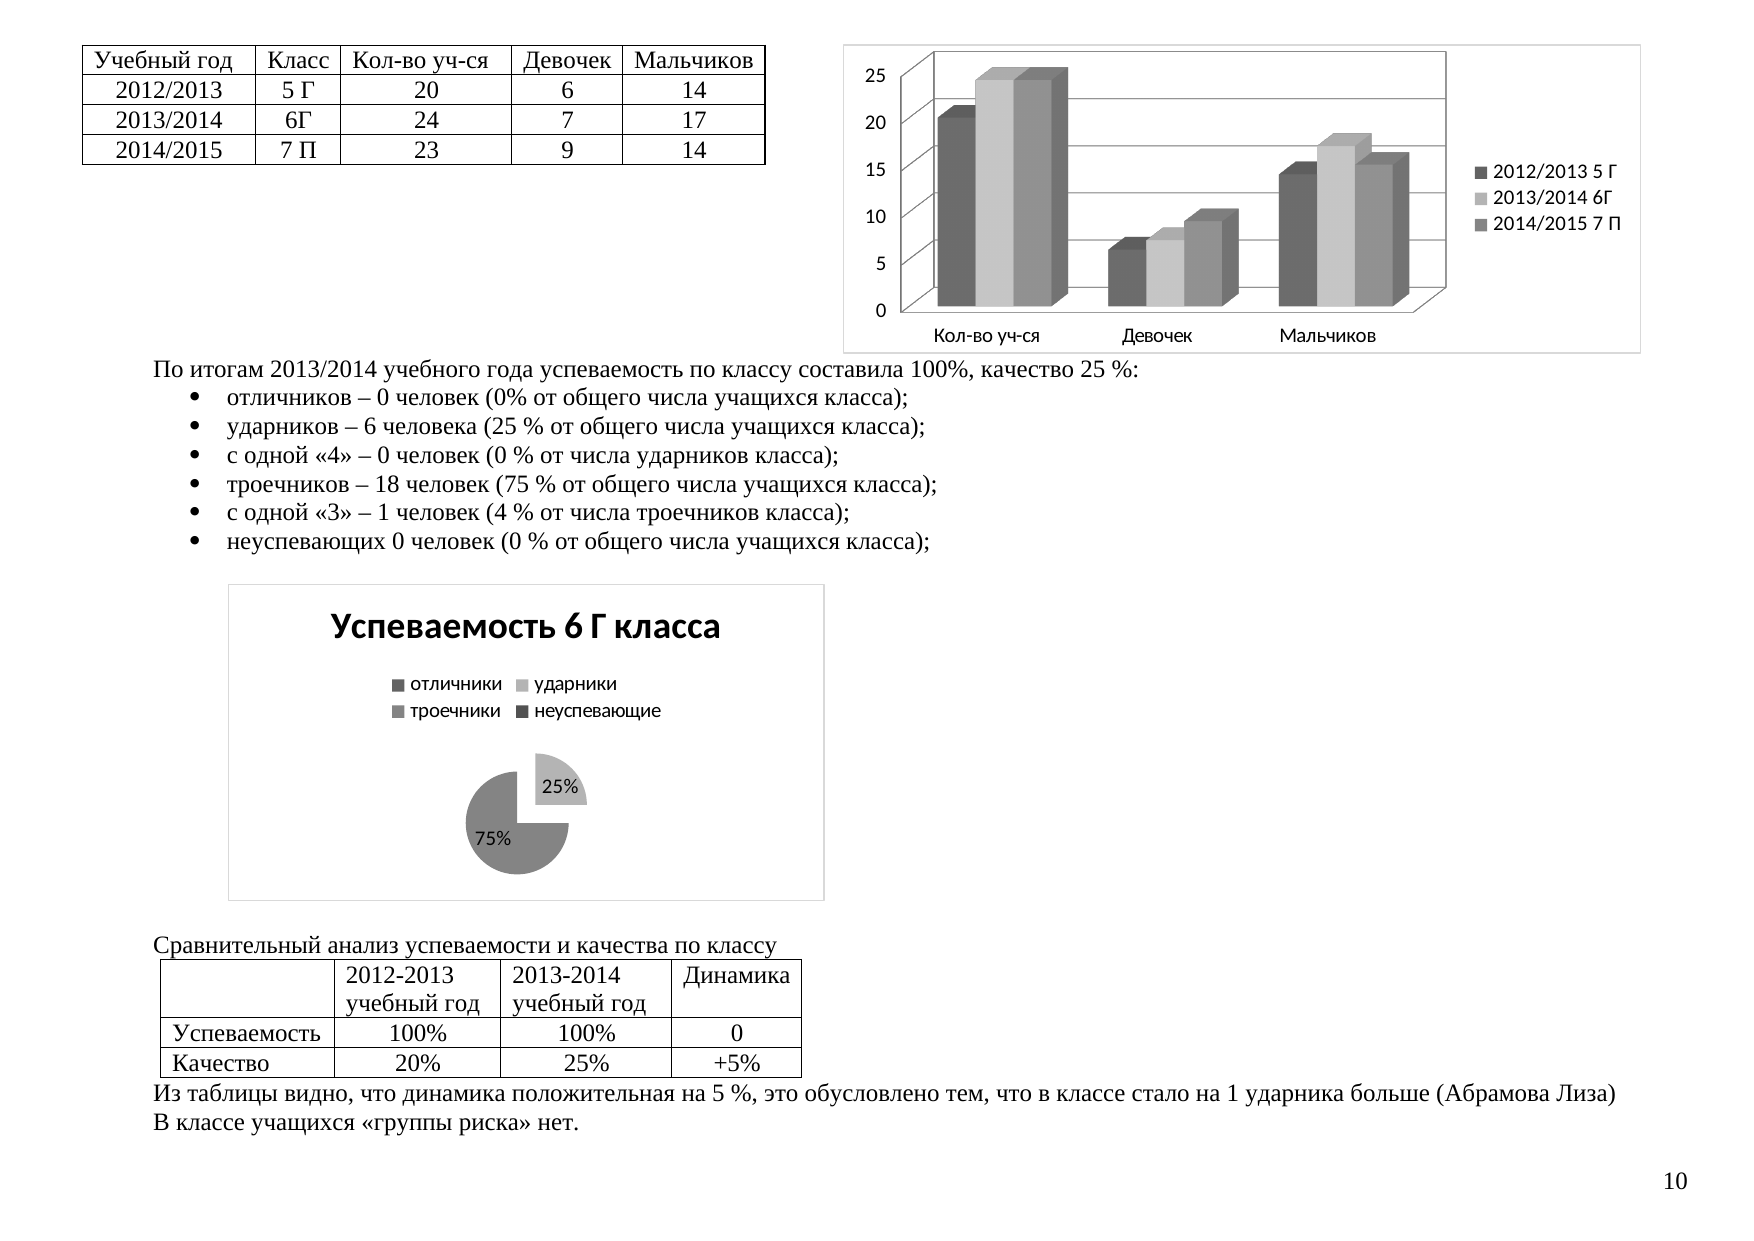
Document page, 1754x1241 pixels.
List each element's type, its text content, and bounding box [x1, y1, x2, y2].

table_header Кол-во уч-ся [341, 46, 511, 74]
table_cell 7 П [256, 135, 340, 164]
table_cell 14 [623, 135, 764, 164]
table_cell 17 [623, 105, 764, 134]
text В классе учащихся «группы риска» нет. [94, 1107, 1687, 1135]
table_cell 100% [501, 1018, 671, 1047]
text Сравнительный анализ успеваемости и качества по классу [94, 930, 1687, 959]
table_cell 20 [341, 75, 511, 104]
table_header Класс [256, 46, 340, 74]
table_cell Успеваемость [161, 1018, 334, 1047]
table_cell 23 [341, 135, 511, 164]
table_header Учебный год [83, 46, 255, 74]
list отличников – 0 человек (0% от общего числа учащихся класса); [190, 382, 1687, 411]
table_header [161, 960, 334, 1017]
list с одной «3» – 1 человек (4 % от числа троечников класса); [190, 497, 1687, 526]
table_header Мальчиков [623, 46, 764, 74]
table_cell 14 [623, 75, 764, 104]
list с одной «4» – 0 человек (0 % от числа ударников класса); [190, 440, 1687, 469]
table_cell 6 [512, 75, 622, 104]
table_cell 0 [672, 1018, 801, 1047]
list троечников – 18 человек (75 % от общего числа учащихся класса); [190, 469, 1687, 497]
table_cell 5 Г [256, 75, 340, 104]
table_header 2012-2013 учебный год [335, 960, 500, 1017]
table_cell 2014/2015 [83, 135, 255, 164]
text По итогам 2013/2014 учебного года успеваемость по классу составила 100%, качество 25 %: [94, 354, 1687, 382]
table_cell 2012/2013 [83, 75, 255, 104]
table_cell 7 [512, 105, 622, 134]
table_cell 24 [341, 105, 511, 134]
table_header 2013-2014 учебный год [501, 960, 671, 1017]
text Из таблицы видно, что динамика положительная на 5 %, это обусловлено тем, что в классе стало на 1 ударника больше (Абрамова Лиза) [94, 1078, 1687, 1107]
table_cell 2013/2014 [83, 105, 255, 134]
table_cell Качество [161, 1048, 334, 1077]
table_cell 20% [335, 1048, 500, 1077]
table_cell 6Г [256, 105, 340, 134]
table_header Девочек [512, 46, 622, 74]
list неуспевающих 0 человек (0 % от общего числа учащихся класса); [190, 526, 1687, 555]
table_header Динамика [672, 960, 801, 1017]
table_cell 100% [335, 1018, 500, 1047]
table_cell 9 [512, 135, 622, 164]
table_cell +5% [672, 1048, 801, 1077]
list ударников – 6 человека (25 % от общего числа учащихся класса); [190, 411, 1687, 440]
table_cell 25% [501, 1048, 671, 1077]
